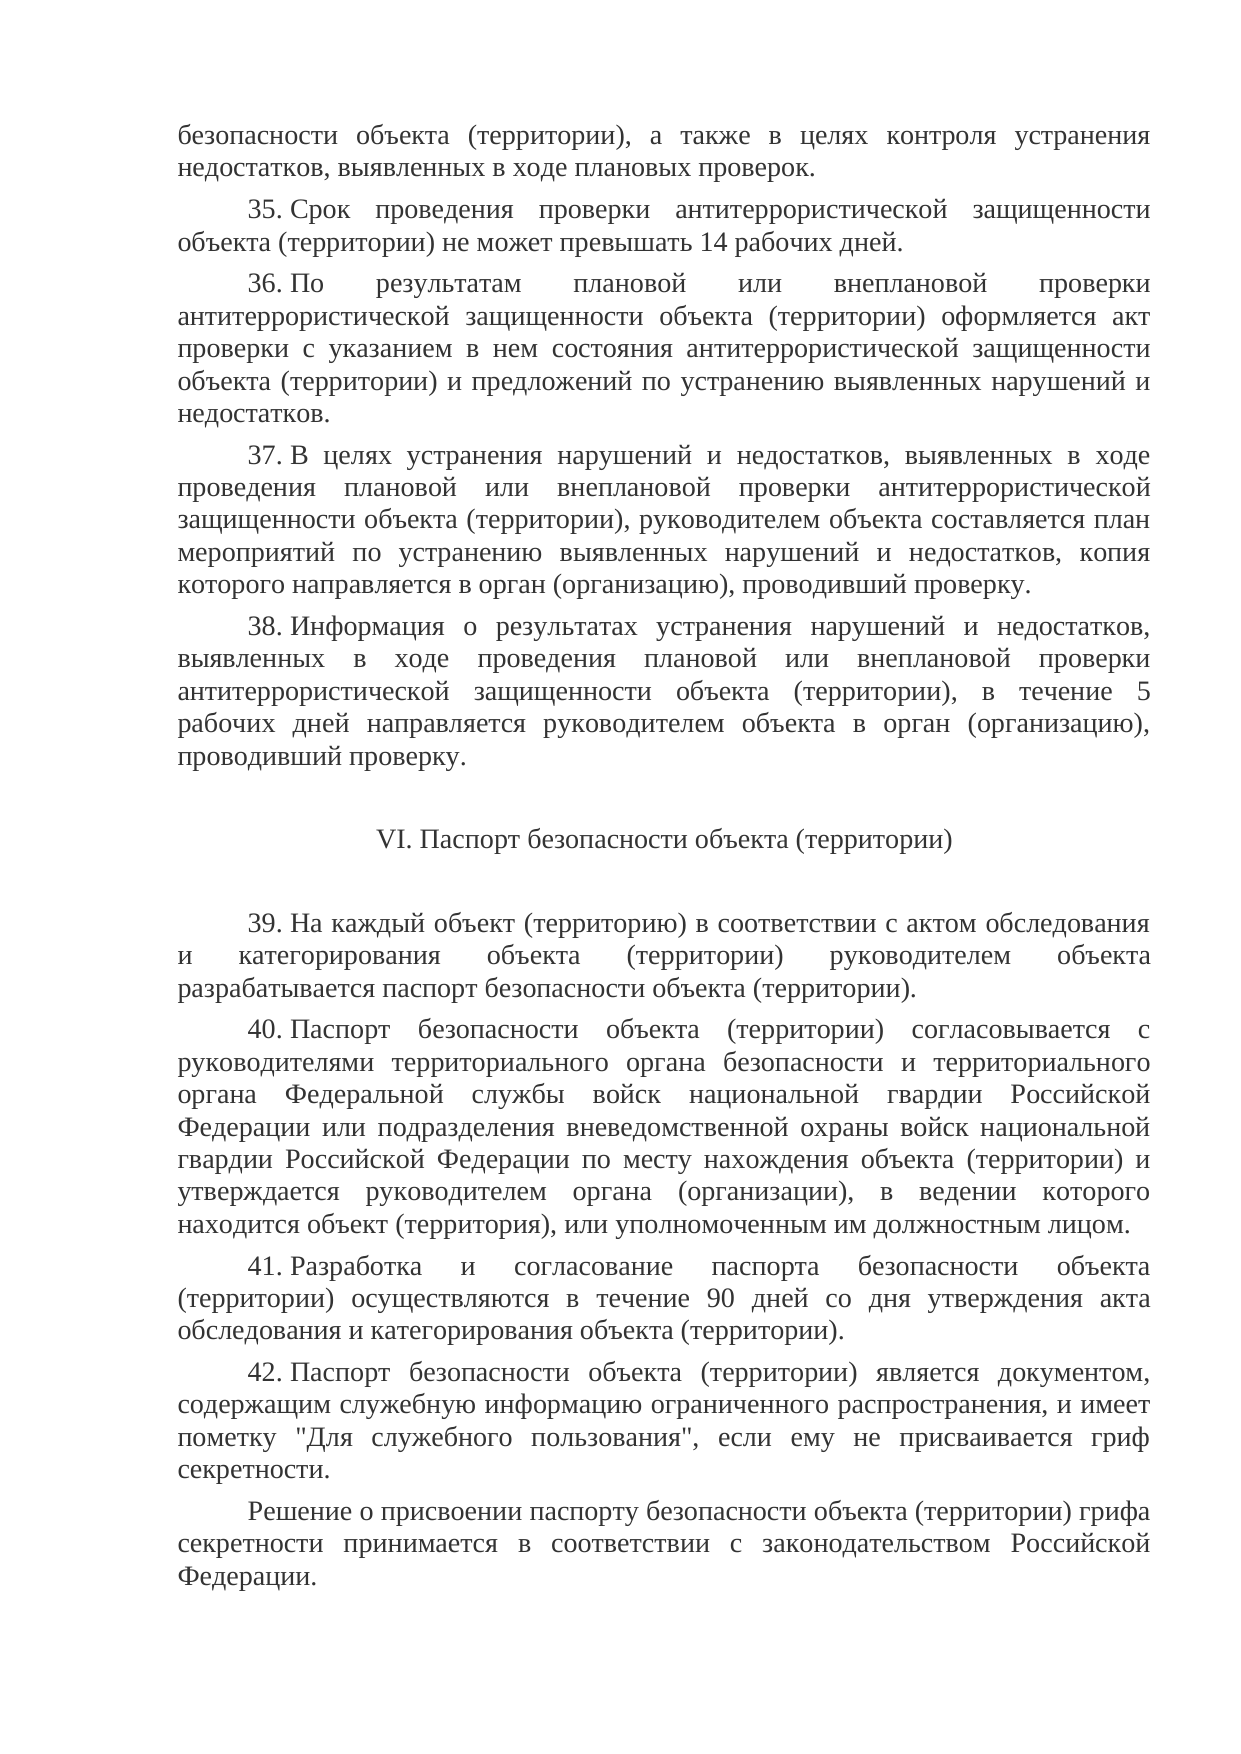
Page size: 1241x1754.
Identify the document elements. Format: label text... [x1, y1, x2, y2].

text 39. На каждый объект (территорию) в соответствии с актом обследования и категорирования объекта (территории) руководителем объекта разрабатывается паспорт безопасности объекта (территории). [177, 906, 1152, 1003]
text 38. Информация о результатах устранения нарушений и недостатков, выявленных в ходе проведения плановой или внеплановой проверки антитеррористической защищенности объекта (территории), в течение 5 рабочих дней направляется руководителем объекта в орган (организацию), проводивший проверку. [177, 609, 1152, 771]
text 36. По результатам плановой или внеплановой проверки антитеррористической защищенности объекта (территории) оформляется акт проверки с указанием в нем состояния антитеррористической защищенности объекта (территории) и предложений по устранению выявленных нарушений и недостатков. [177, 266, 1152, 428]
text 42. Паспорт безопасности объекта (территории) является документом, содержащим служебную информацию ограниченного распространения, и имеет пометку "Для служебного пользования", если ему не присваивается гриф секретности. [177, 1355, 1152, 1485]
text Решение о присвоении паспорту безопасности объекта (территории) грифа секретности принимается в соответствии с законодательством Российской Федерации. [177, 1494, 1152, 1591]
text VI. Паспорт безопасности объекта (территории) [247, 822, 1081, 855]
text 37. В целях устранения нарушений и недостатков, выявленных в ходе проведения плановой или внеплановой проверки антитеррористической защищенности объекта (территории), руководителем объекта составляется план мероприятий по устранению выявленных нарушений и недостатков, копия которого направляется в орган (организацию), проводивший проверку. [177, 438, 1152, 600]
text 35. Срок проведения проверки антитеррористической защищенности объекта (территории) не может превышать 14 рабочих дней. [177, 192, 1152, 257]
text 41. Разработка и согласование паспорта безопасности объекта (территории) осуществляются в течение 90 дней со дня утверждения акта обследования и категорирования объекта (территории). [177, 1248, 1152, 1346]
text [177, 118, 1152, 183]
text 40. Паспорт безопасности объекта (территории) согласовывается с руководителями территориального органа безопасности и территориального органа Федеральной службы войск национальной гвардии Российской Федерации или подразделения вневедомственной охраны войск национальной гвардии Российской Федерации по месту нахождения объекта (территории) и утверждается руководителем органа (организации), в ведении которого находится объект (территория), или уполномоченным им должностным лицом. [177, 1012, 1152, 1239]
